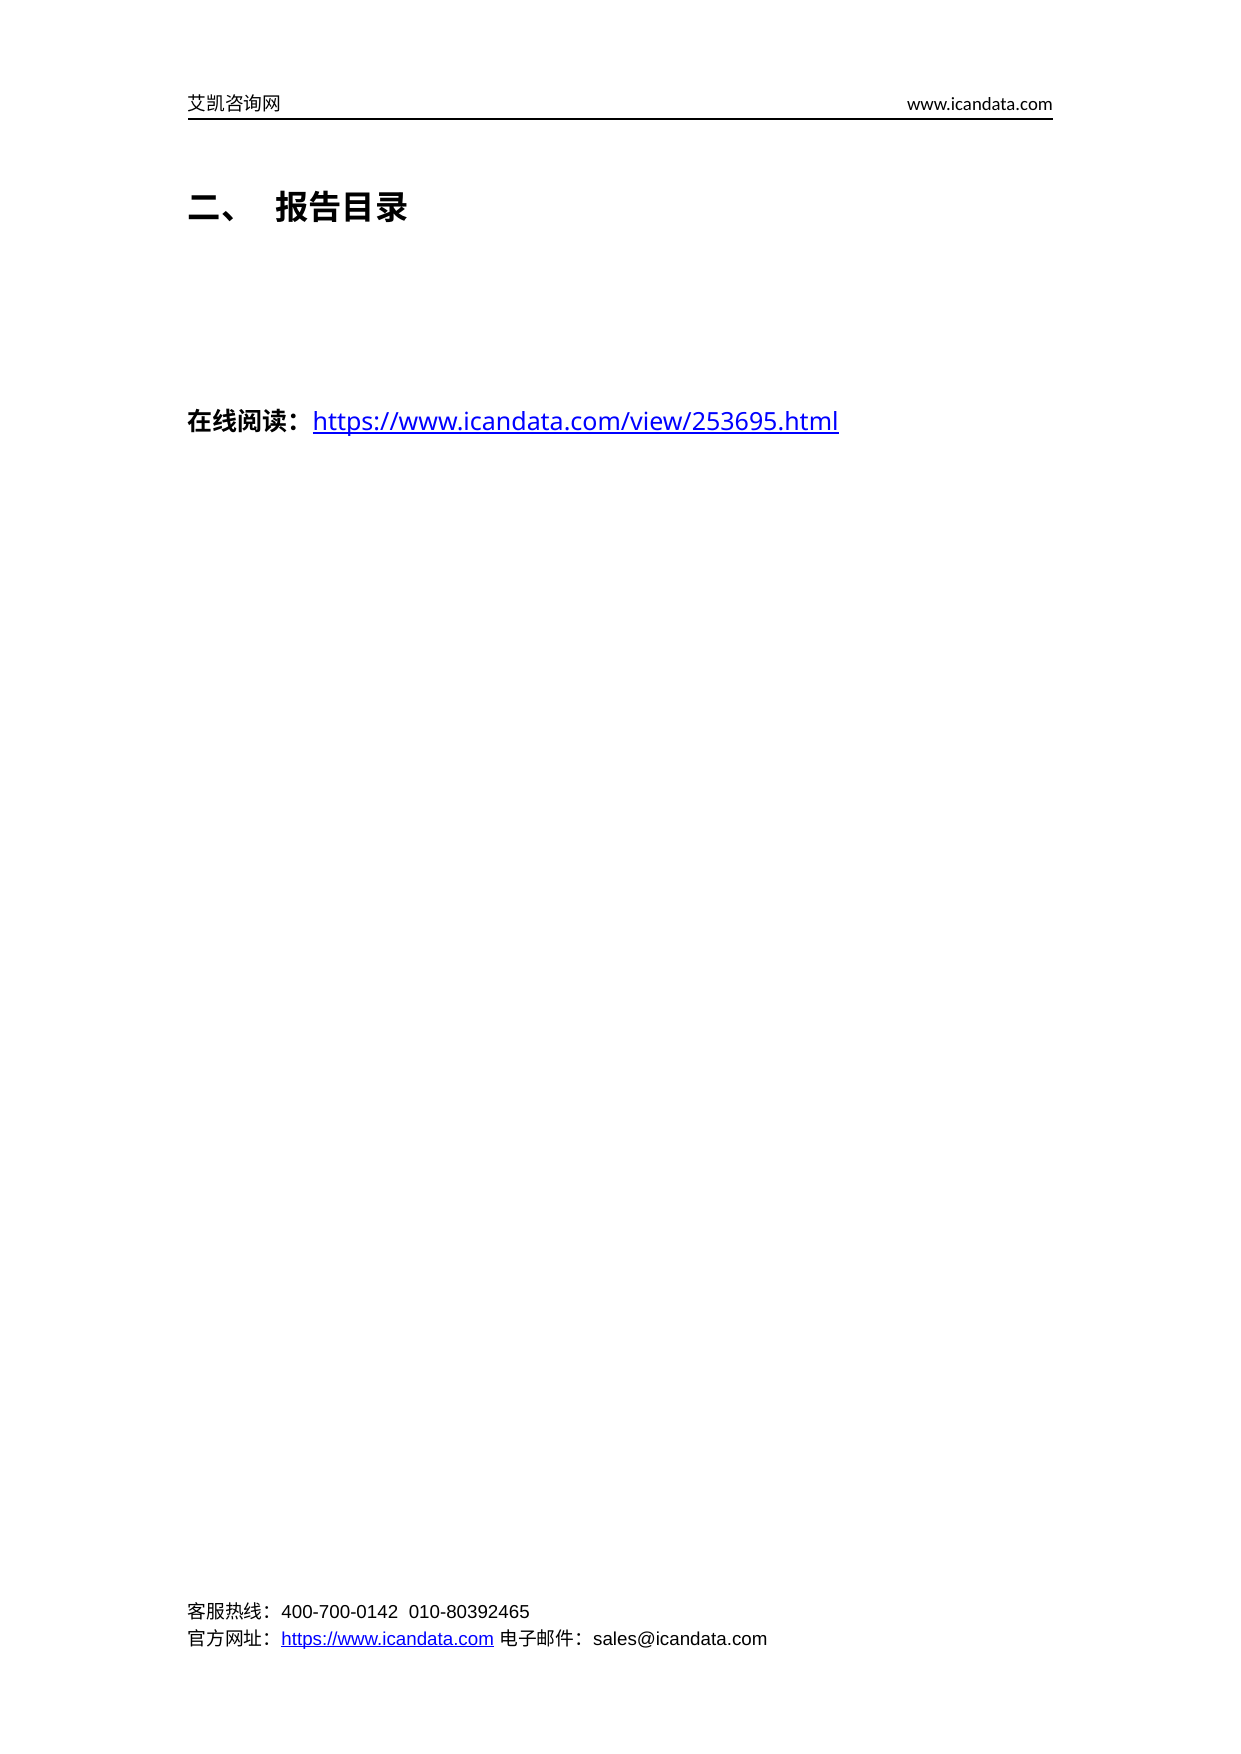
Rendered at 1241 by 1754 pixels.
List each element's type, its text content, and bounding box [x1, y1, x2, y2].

subtitle 报告目录 [187, 172, 1053, 237]
text 在线阅读：https://www.icandata.com/view/253695.html [187, 387, 1053, 452]
